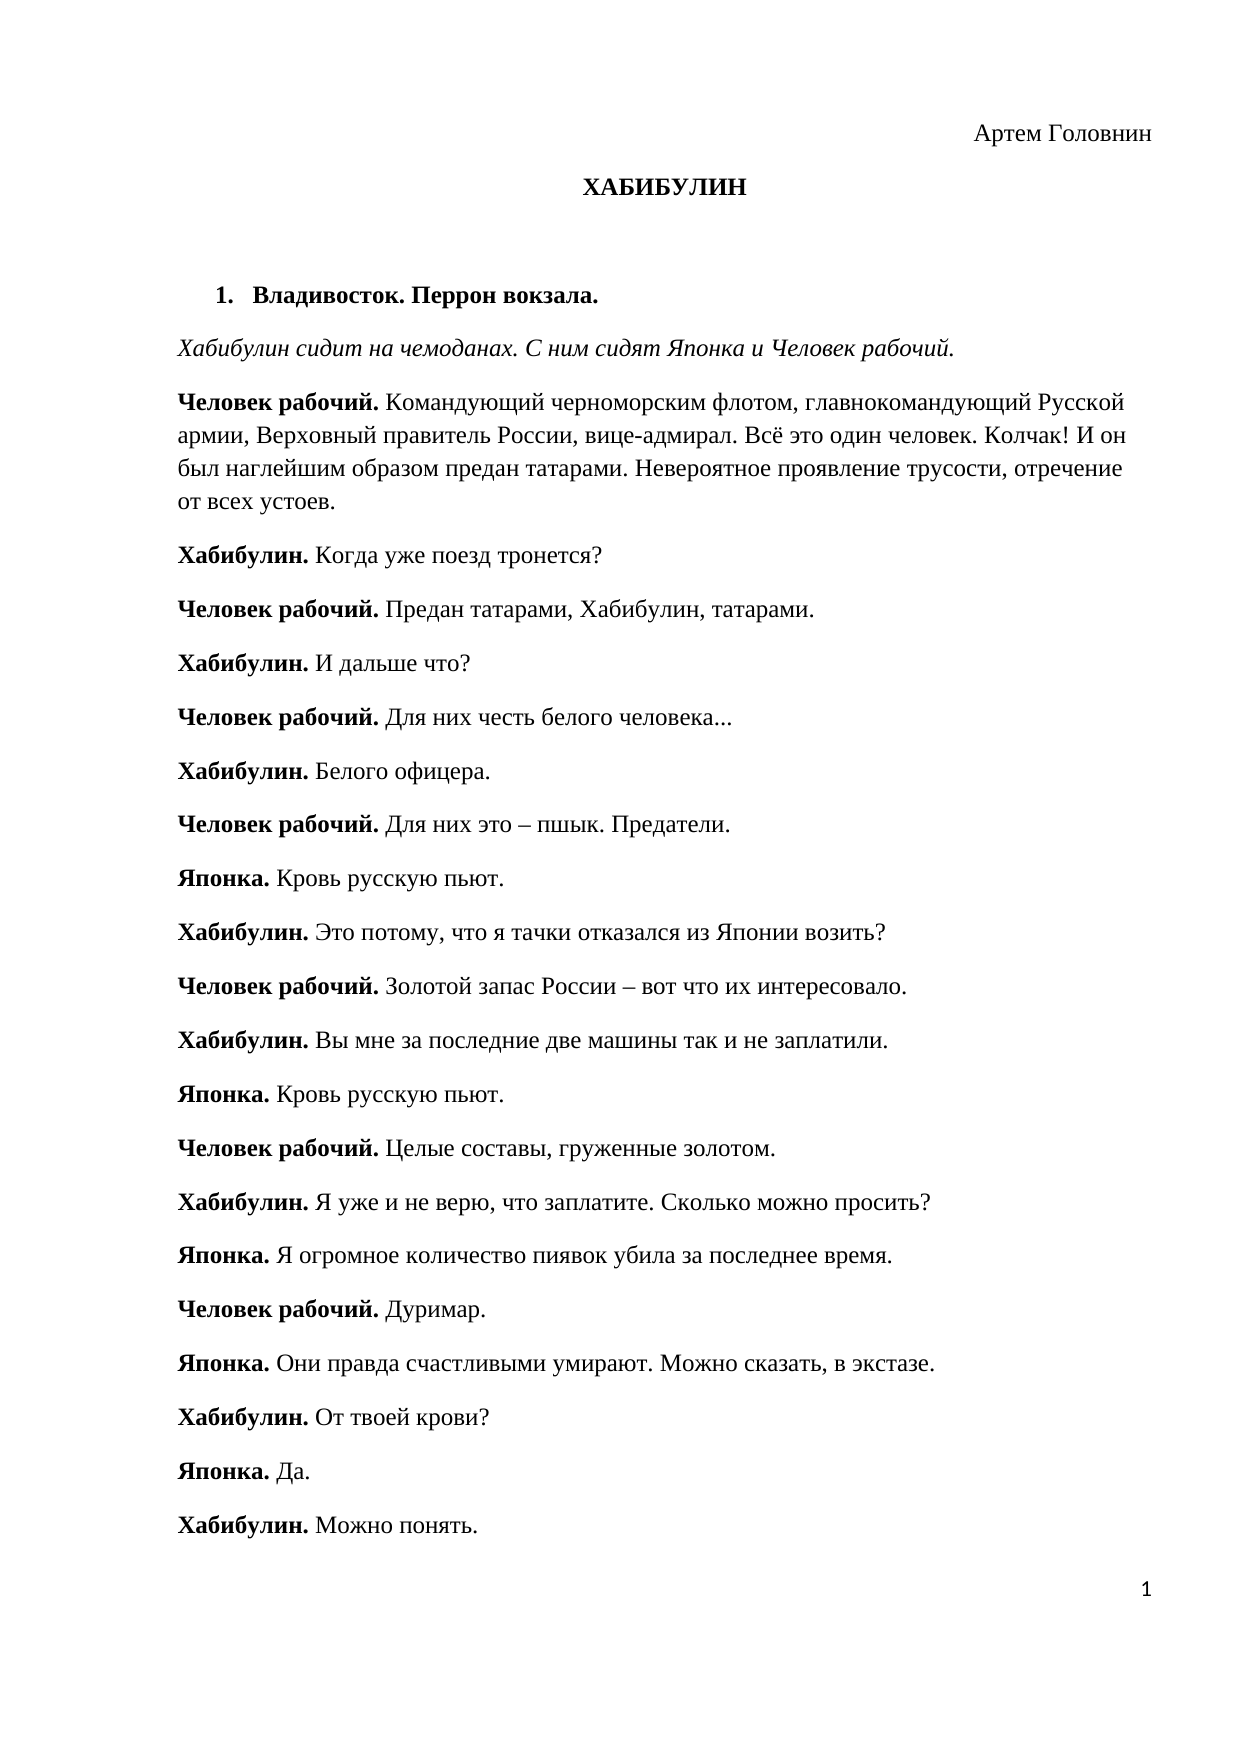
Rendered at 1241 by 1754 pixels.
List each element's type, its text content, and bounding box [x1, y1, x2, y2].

text Японка. Я огромное количество пиявок убила за последнее время. [177, 1240, 1152, 1269]
text Человек рабочий. Золотой запас России – вот что их интересовало. [177, 971, 1152, 1000]
text Хабибулин. Это потому, что я тачки отказался из Японии возить? [177, 917, 1152, 946]
text Человек рабочий. Целые составы, груженные золотом. [177, 1133, 1152, 1161]
text Японка. Да. [177, 1456, 1152, 1484]
text Хабибулин. Можно понять. [177, 1510, 1152, 1538]
text Хабибулин сидит на чемоданах. С ним сидят Японка и Человек рабочий. [177, 333, 1152, 362]
text Хабибулин. И дальше что? [177, 648, 1152, 677]
text Человек рабочий. Предан татарами, Хабибулин, татарами. [177, 594, 1152, 623]
text Хабибулин. Я уже и не верю, что заплатите. Сколько можно просить? [177, 1187, 1152, 1215]
text Японка. Кровь русскую пьют. [177, 863, 1152, 892]
text ХАБИБУЛИН [177, 172, 1152, 201]
text Японка. Кровь русскую пьют. [177, 1079, 1152, 1108]
text Японка. Они правда счастливыми умирают. Можно сказать, в экстазе. [177, 1348, 1152, 1377]
text Хабибулин. Когда уже поезд тронется? [177, 540, 1152, 569]
list Владивосток. Перрон вокзала. [215, 280, 1152, 308]
text Хабибулин. Вы мне за последние две машины так и не заплатили. [177, 1025, 1152, 1054]
text Человек рабочий. Дуримар. [177, 1294, 1152, 1323]
text Человек рабочий. Для них это – пшык. Предатели. [177, 809, 1152, 838]
text Хабибулин. От твоей крови? [177, 1402, 1152, 1431]
text Человек рабочий. Командующий черноморским флотом, главнокомандующий Русской армии, Верховный правитель России, вице-адмирал. Всё это один человек. Колчак! И он был наглейшим образом предан татарами. Невероятное проявление трусости, отречение от всех устоев. [177, 387, 1152, 515]
text Человек рабочий. Для них честь белого человека... [177, 702, 1152, 731]
text Хабибулин. Белого офицера. [177, 756, 1152, 784]
text Артем Головнин [177, 118, 1152, 147]
